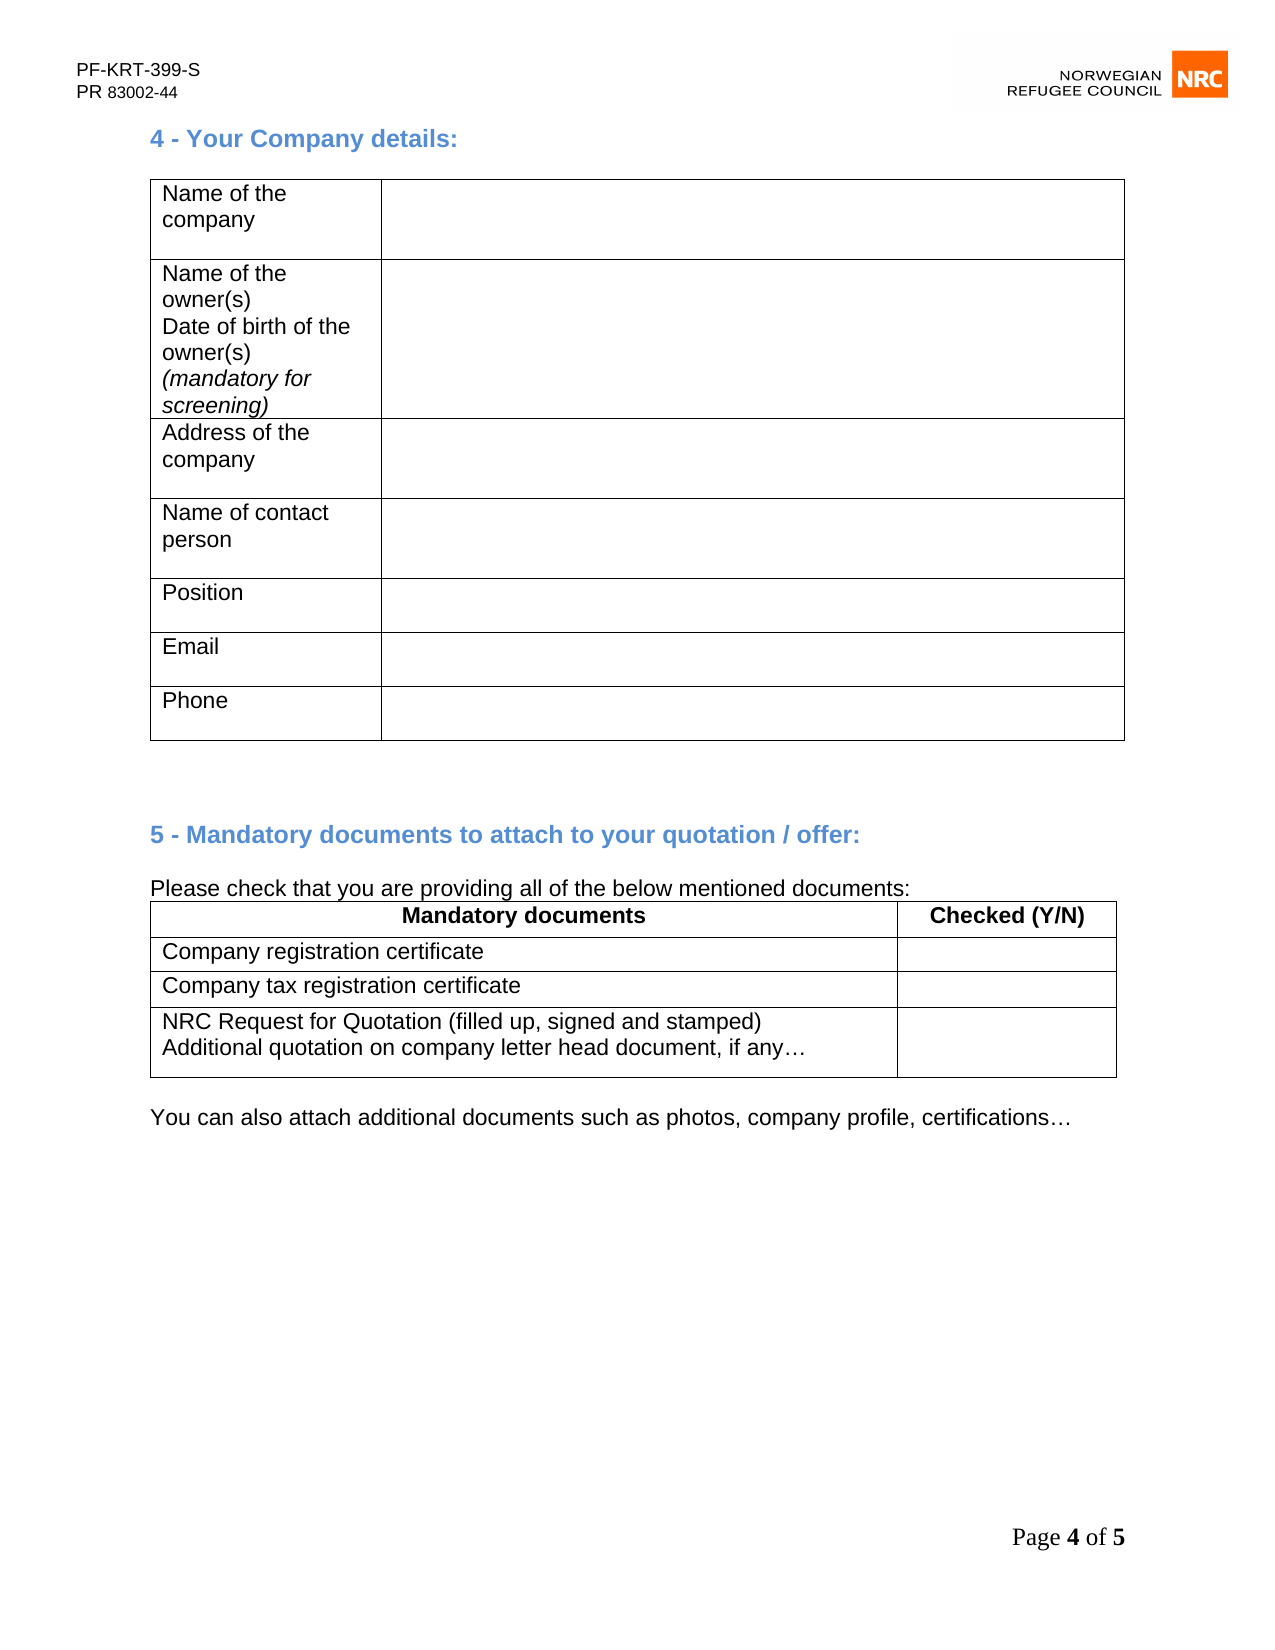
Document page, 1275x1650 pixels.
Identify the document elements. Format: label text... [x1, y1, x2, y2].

table_header [382, 180, 1124, 259]
text Please check that you are providing all of the below mentioned documents: [150, 875, 1125, 901]
table_header Name of the company [151, 180, 381, 259]
text 4 - Your Company details: [150, 124, 1125, 152]
table_cell [898, 938, 1116, 971]
table_cell [382, 419, 1124, 498]
table_cell [382, 633, 1124, 686]
table_cell Name of the owner(s) Date of birth of the owner(s) (mandatory for screening) [151, 260, 381, 418]
table_cell Address of the company [151, 419, 381, 498]
table_cell Company registration certificate [151, 938, 897, 971]
table_cell [382, 687, 1124, 739]
text 5 - Mandatory documents to attach to your quotation / offer: [150, 820, 1125, 848]
table_cell [898, 1008, 1116, 1077]
table_cell [382, 499, 1124, 578]
table_cell [382, 579, 1124, 632]
table_cell Name of contact person [151, 499, 381, 578]
table_cell NRC Request for Quotation (filled up, signed and stamped) Additional quotation on company letter head document, if any… [151, 1008, 897, 1077]
table_cell Email [151, 633, 381, 686]
table_cell [382, 260, 1124, 418]
table_cell [898, 972, 1116, 1007]
table_cell Phone [151, 687, 381, 739]
text You can also attach additional documents such as photos, company profile, certifications… [150, 1104, 1125, 1131]
table_header Mandatory documents [151, 902, 897, 937]
table_header Checked (Y/N) [898, 902, 1116, 937]
table_cell Company tax registration certificate [151, 972, 897, 1007]
table_cell Position [151, 579, 381, 632]
